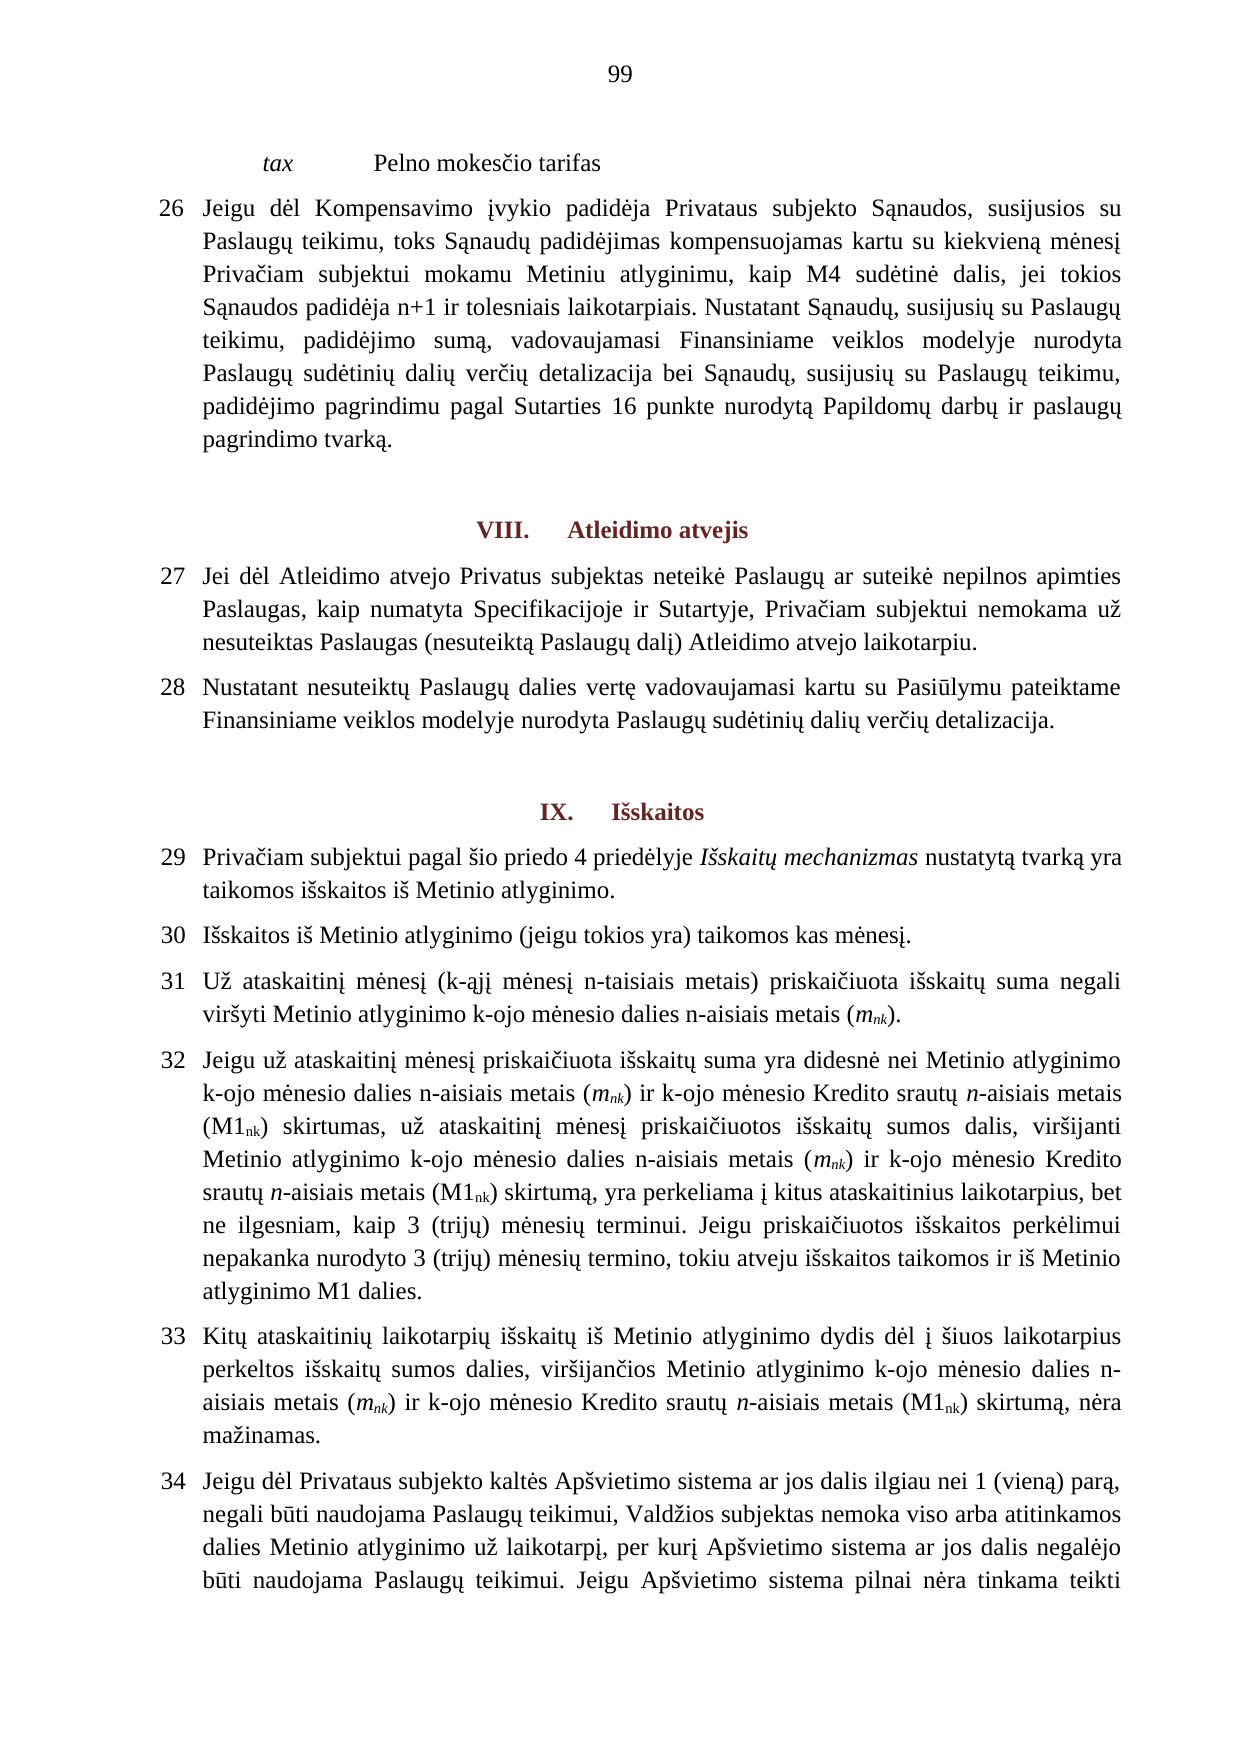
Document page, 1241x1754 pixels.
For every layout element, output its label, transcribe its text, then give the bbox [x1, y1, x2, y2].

title Išskaitos [156, 797, 1122, 825]
list Kitų ataskaitinių laikotarpių išskaitų iš Metinio atlyginimo dydis dėl į šiuos laikotarpius perkeltos išskaitų sumos dalies, viršijančios Metinio atlyginimo k-ojo mėnesio dalies n-aisiais metais (mnk) ir k-ojo mėnesio Kredito srautų n-aisiais metais (M1nk) skirtumą, nėra mažinamas. [161, 1321, 1122, 1449]
list Jeigu dėl Kompensavimo įvykio padidėja Privataus subjekto Sąnaudos, susijusios su Paslaugų teikimu, toks Sąnaudų padidėjimas kompensuojamas kartu su kiekvieną mėnesį Privačiam subjektui mokamu Metiniu atlyginimu, kaip M4 sudėtinė dalis, jei tokios Sąnaudos padidėja n+1 ir tolesniais laikotarpiais. Nustatant Sąnaudų, susijusių su Paslaugų teikimu, padidėjimo sumą, vadovaujamasi Finansiniame veiklos modelyje nurodyta Paslaugų sudėtinių dalių verčių detalizacija bei Sąnaudų, susijusių su Paslaugų teikimu, padidėjimo pagrindimu pagal Sutarties 16 punkte nurodytą Papildomų darbų ir paslaugų pagrindimo tvarką. [159, 193, 1122, 453]
title Atleidimo atvejis [156, 515, 1122, 544]
list Už ataskaitinį mėnesį (k-ąjį mėnesį n-taisiais metais) priskaičiuota išskaitų suma negali viršyti Metinio atlyginimo k-ojo mėnesio dalies n-aisiais metais (mnk). [161, 966, 1122, 1028]
list Privačiam subjektui pagal šio priedo 4 priedėlyje Išskaitų mechanizmas nustatytą tvarką yra taikomos išskaitos iš Metinio atlyginimo. [161, 842, 1122, 904]
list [161, 1466, 1122, 1594]
table_cell tax [233, 148, 362, 193]
list Išskaitos iš Metinio atlyginimo (jeigu tokios yra) taikomos kas mėnesį. [161, 921, 1122, 949]
list Nustatant nesuteiktų Paslaugų dalies vertę vadovaujamasi kartu su Pasiūlymu pateiktame Finansiniame veiklos modelyje nurodyta Paslaugų sudėtinių dalių verčių detalizacija. [160, 672, 1122, 734]
list Jei dėl Atleidimo atvejo Privatus subjektas neteikė Paslaugų ar suteikė nepilnos apimties Paslaugas, kaip numatyta Specifikacijoje ir Sutartyje, Privačiam subjektui nemokama už nesuteiktas Paslaugas (nesuteiktą Paslaugų dalį) Atleidimo atvejo laikotarpiu. [160, 561, 1122, 656]
table_cell Pelno mokesčio tarifas [362, 148, 1148, 193]
list Jeigu už ataskaitinį mėnesį priskaičiuota išskaitų suma yra didesnė nei Metinio atlyginimo k-ojo mėnesio dalies n-aisiais metais (mnk) ir k-ojo mėnesio Kredito srautų n-aisiais metais (M1nk) skirtumas, už ataskaitinį mėnesį priskaičiuotos išskaitų sumos dalis, viršijanti Metinio atlyginimo k-ojo mėnesio dalies n-aisiais metais (mnk) ir k-ojo mėnesio Kredito srautų n-aisiais metais (M1nk) skirtumą, yra perkeliama į kitus ataskaitinius laikotarpius, bet ne ilgesniam, kaip 3 (trijų) mėnesių terminui. Jeigu priskaičiuotos išskaitos perkėlimui nepakanka nurodyto 3 (trijų) mėnesių termino, tokiu atveju išskaitos taikomos ir iš Metinio atlyginimo M1 dalies. [161, 1045, 1122, 1304]
